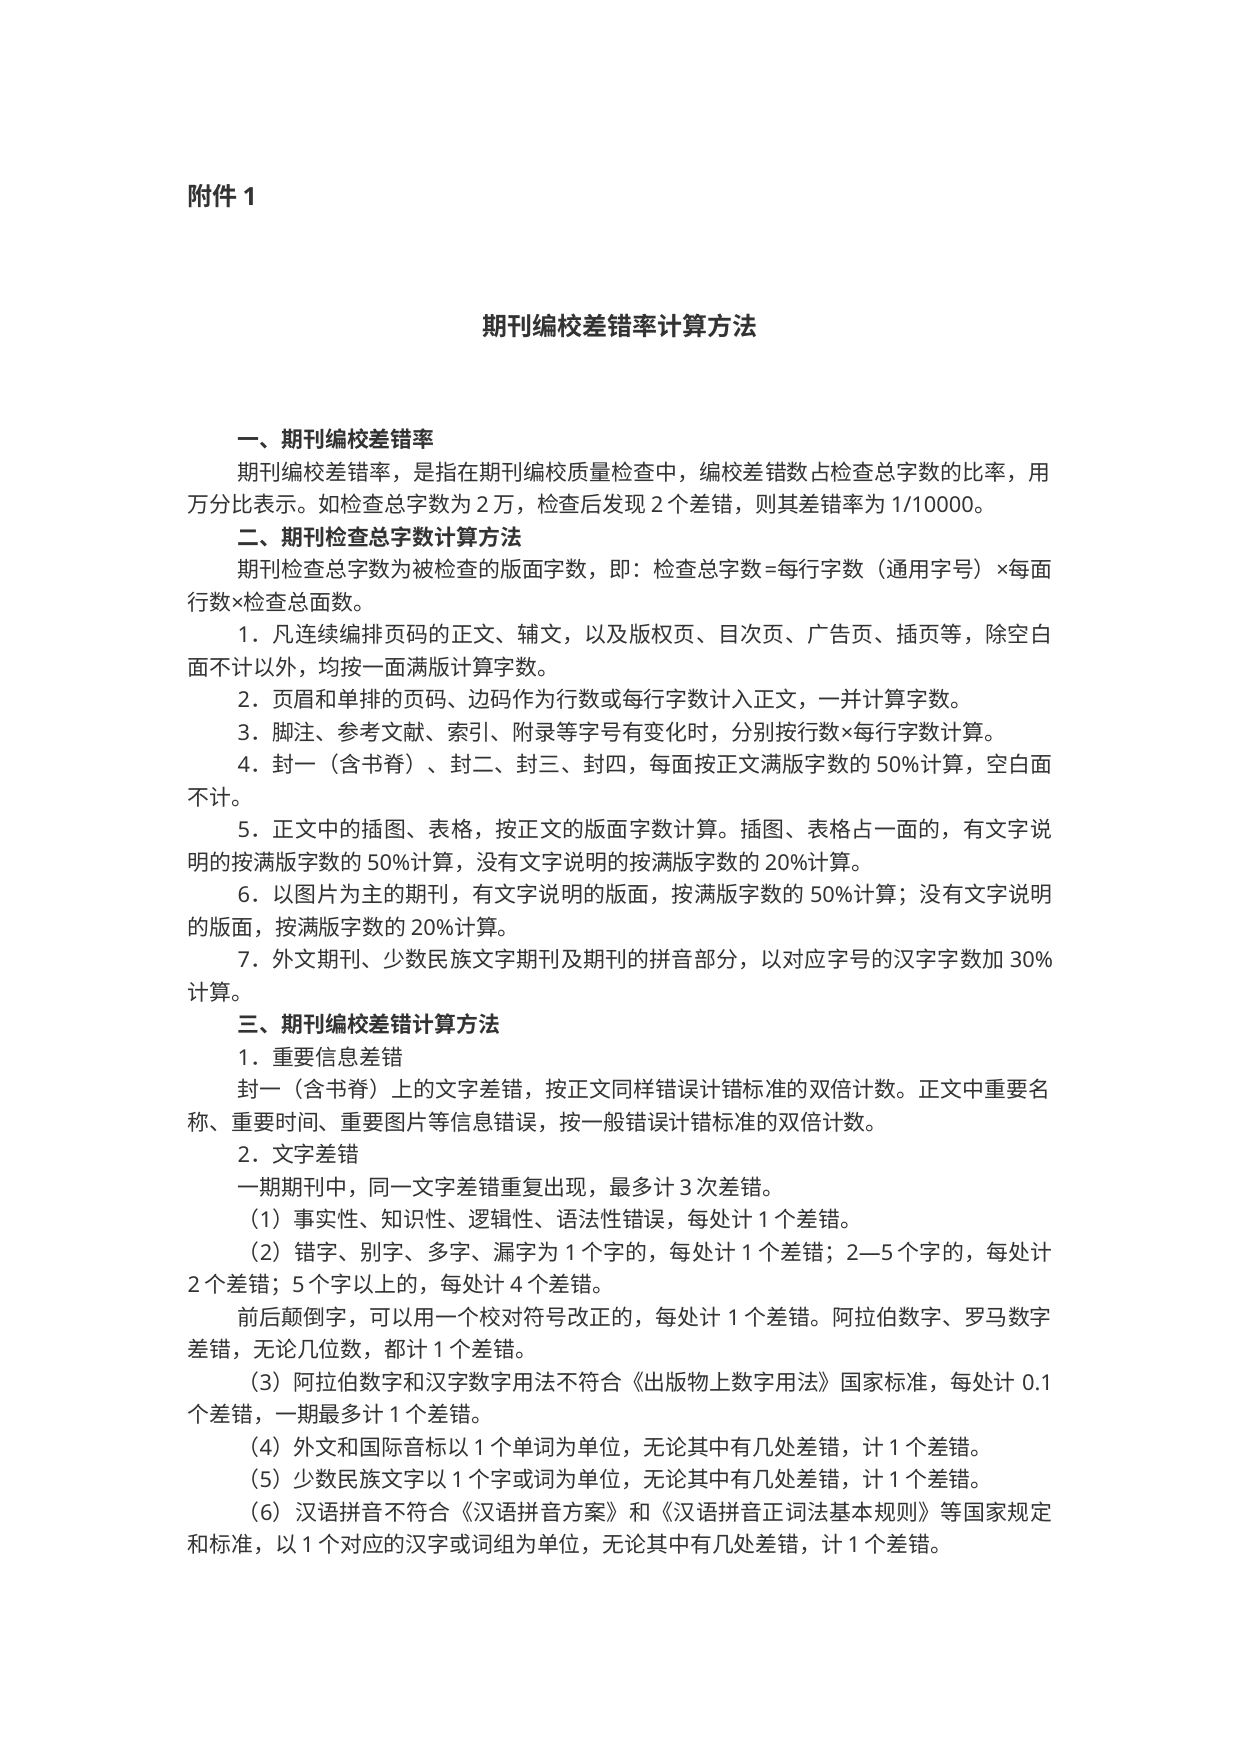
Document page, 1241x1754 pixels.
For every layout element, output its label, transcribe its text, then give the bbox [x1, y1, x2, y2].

text 一期期刊中，同一文字差错重复出现，最多计3次差错。 [187, 1169, 1053, 1202]
text 附件1 [187, 162, 1053, 227]
text 期刊编校差错率计算方法 [187, 292, 1053, 357]
text 7．外文期刊、少数民族文字期刊及期刊的拼音部分，以对应字号的汉字字数加30%计算。 [187, 942, 1053, 1007]
text 5．正文中的插图、表格，按正文的版面字数计算。插图、表格占一面的，有文字说明的按满版字数的50%计算，没有文字说明的按满版字数的20%计算。 [187, 812, 1053, 877]
text （3）阿拉伯数字和汉字数字用法不符合《出版物上数字用法》国家标准，每处计0.1个差错，一期最多计1个差错。 [187, 1364, 1053, 1429]
text 1．凡连续编排页码的正文、辅文，以及版权页、目次页、广告页、插页等，除空白面不计以外，均按一面满版计算字数。 [187, 617, 1053, 682]
text 2．页眉和单排的页码、边码作为行数或每行字数计入正文，一并计算字数。 [187, 682, 1053, 714]
text 二、期刊检查总字数计算方法 [187, 519, 1053, 552]
text 封一（含书脊）上的文字差错，按正文同样错误计错标准的双倍计数。正文中重要名称、重要时间、重要图片等信息错误，按一般错误计错标准的双倍计数。 [187, 1072, 1053, 1137]
text 3．脚注、参考文献、索引、附录等字号有变化时，分别按行数×每行字数计算。 [187, 714, 1053, 747]
text 期刊检查总字数为被检查的版面字数，即：检查总字数=每行字数（通用字号）×每面行数×检查总面数。 [187, 552, 1053, 617]
text （5）少数民族文字以1个字或词为单位，无论其中有几处差错，计1个差错。 [187, 1462, 1053, 1494]
text 一、期刊编校差错率 [187, 422, 1053, 454]
text （4）外文和国际音标以1个单词为单位，无论其中有几处差错，计1个差错。 [187, 1429, 1053, 1462]
text 2．文字差错 [187, 1137, 1053, 1169]
text 4．封一（含书脊）、封二、封三、封四，每面按正文满版字数的50%计算，空白面不计。 [187, 747, 1053, 812]
text 三、期刊编校差错计算方法 [187, 1007, 1053, 1039]
text （6）汉语拼音不符合《汉语拼音方案》和《汉语拼音正词法基本规则》等国家规定和标准，以1个对应的汉字或词组为单位，无论其中有几处差错，计1个差错。 [187, 1494, 1053, 1559]
text 6．以图片为主的期刊，有文字说明的版面，按满版字数的50%计算；没有文字说明的版面，按满版字数的20%计算。 [187, 877, 1053, 942]
text （2）错字、别字、多字、漏字为1个字的，每处计1个差错；2—5个字的，每处计2个差错；5个字以上的，每处计4个差错。 [187, 1234, 1053, 1299]
text 期刊编校差错率，是指在期刊编校质量检查中，编校差错数占检查总字数的比率，用万分比表示。如检查总字数为2万，检查后发现2个差错，则其差错率为1/10000。 [187, 454, 1053, 519]
text 1．重要信息差错 [187, 1039, 1053, 1072]
text 前后颠倒字，可以用一个校对符号改正的，每处计1个差错。阿拉伯数字、罗马数字差错，无论几位数，都计1个差错。 [187, 1299, 1053, 1364]
text （1）事实性、知识性、逻辑性、语法性错误，每处计1个差错。 [187, 1202, 1053, 1234]
